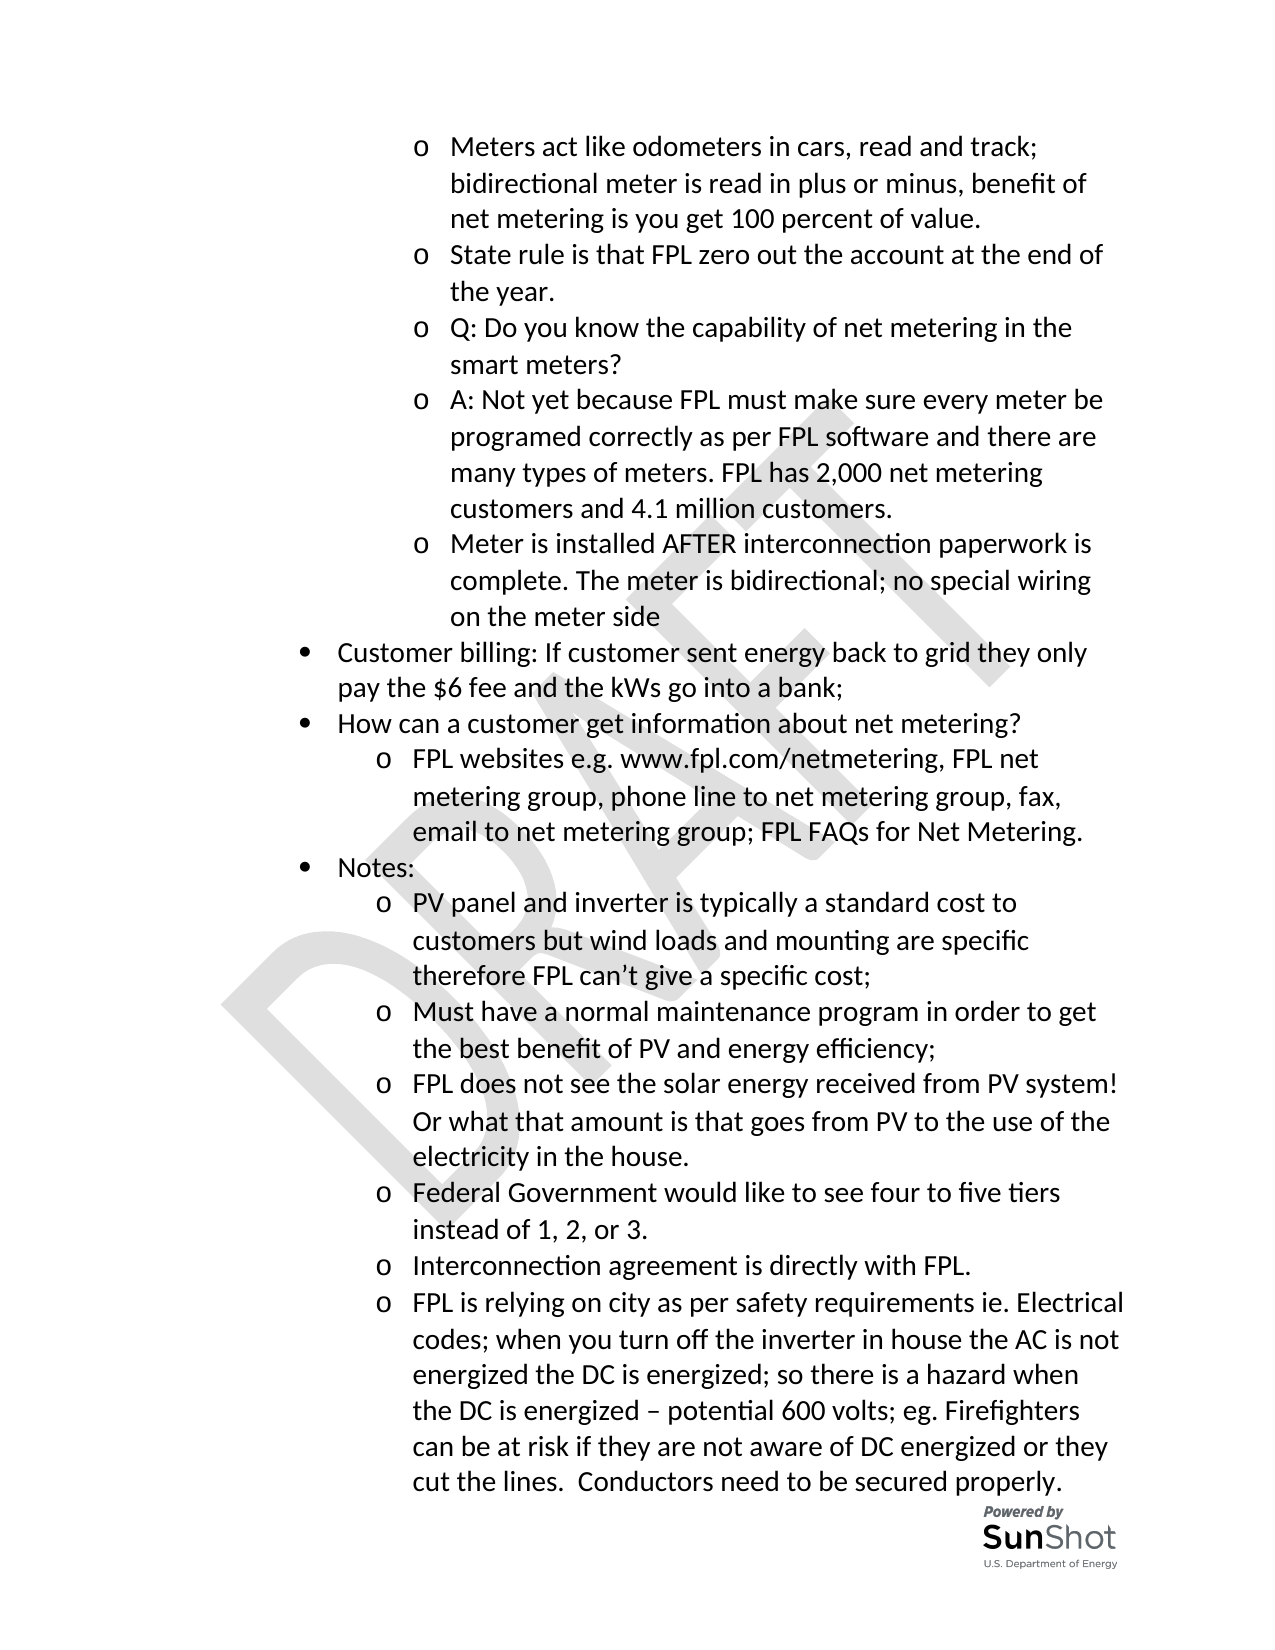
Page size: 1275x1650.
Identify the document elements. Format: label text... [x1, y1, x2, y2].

picture [977, 1502, 1119, 1572]
list FPL is relying on city as per safety requirements ie. Electrical codes; when you turn off the inverter in house the AC is not energized the DC is energized; so there is a hazard when the DC is energized – potential 600 volts; eg. Firefighters can be at risk if they are not aware of DC energized or they cut the lines. Conductors need to be secured properly. [375, 1284, 1125, 1499]
list PV panel and inverter is typically a standard cost to customers but wind loads and mounting are specific therefore FPL can’t give a specific cost; [375, 884, 1125, 993]
list State rule is that FPL zero out the account at the end of the year. [412, 236, 1125, 309]
list Notes: [300, 849, 1125, 884]
list How can a customer get information about net metering? [300, 705, 1125, 741]
list Interconnection agreement is directly with FPL. [375, 1247, 1125, 1284]
list Q: Do you know the capability of net metering in the smart meters? [412, 309, 1125, 381]
list A: Not yet because FPL must make sure every meter be programed correctly as per FPL software and there are many types of meters. FPL has 2,000 net metering customers and 4.1 million customers. [412, 381, 1125, 525]
list FPL websites e.g. www.fpl.com/netmetering, FPL net metering group, phone line to net metering group, fax, email to net metering group; FPL FAQs for Net Metering. [375, 741, 1125, 849]
list Meters act like odometers in cars, read and track; bidirectional meter is read in plus or minus, benefit of net metering is you get 100 percent of value. [412, 128, 1125, 236]
list Must have a normal maintenance program in order to get the best benefit of PV and energy efficiency; [375, 993, 1125, 1066]
list FPL does not see the solar energy received from PV system! Or what that amount is that goes from PV to the use of the electricity in the house. [375, 1066, 1125, 1174]
list Meter is installed AFTER interconnection paperwork is complete. The meter is bidirectional; no special wiring on the meter side [412, 525, 1125, 634]
list Federal Government would like to see four to five tiers instead of 1, 2, or 3. [375, 1174, 1125, 1247]
list Customer billing: If customer sent energy back to grid they only pay the $6 fee and the kWs go into a bank; [300, 634, 1125, 705]
